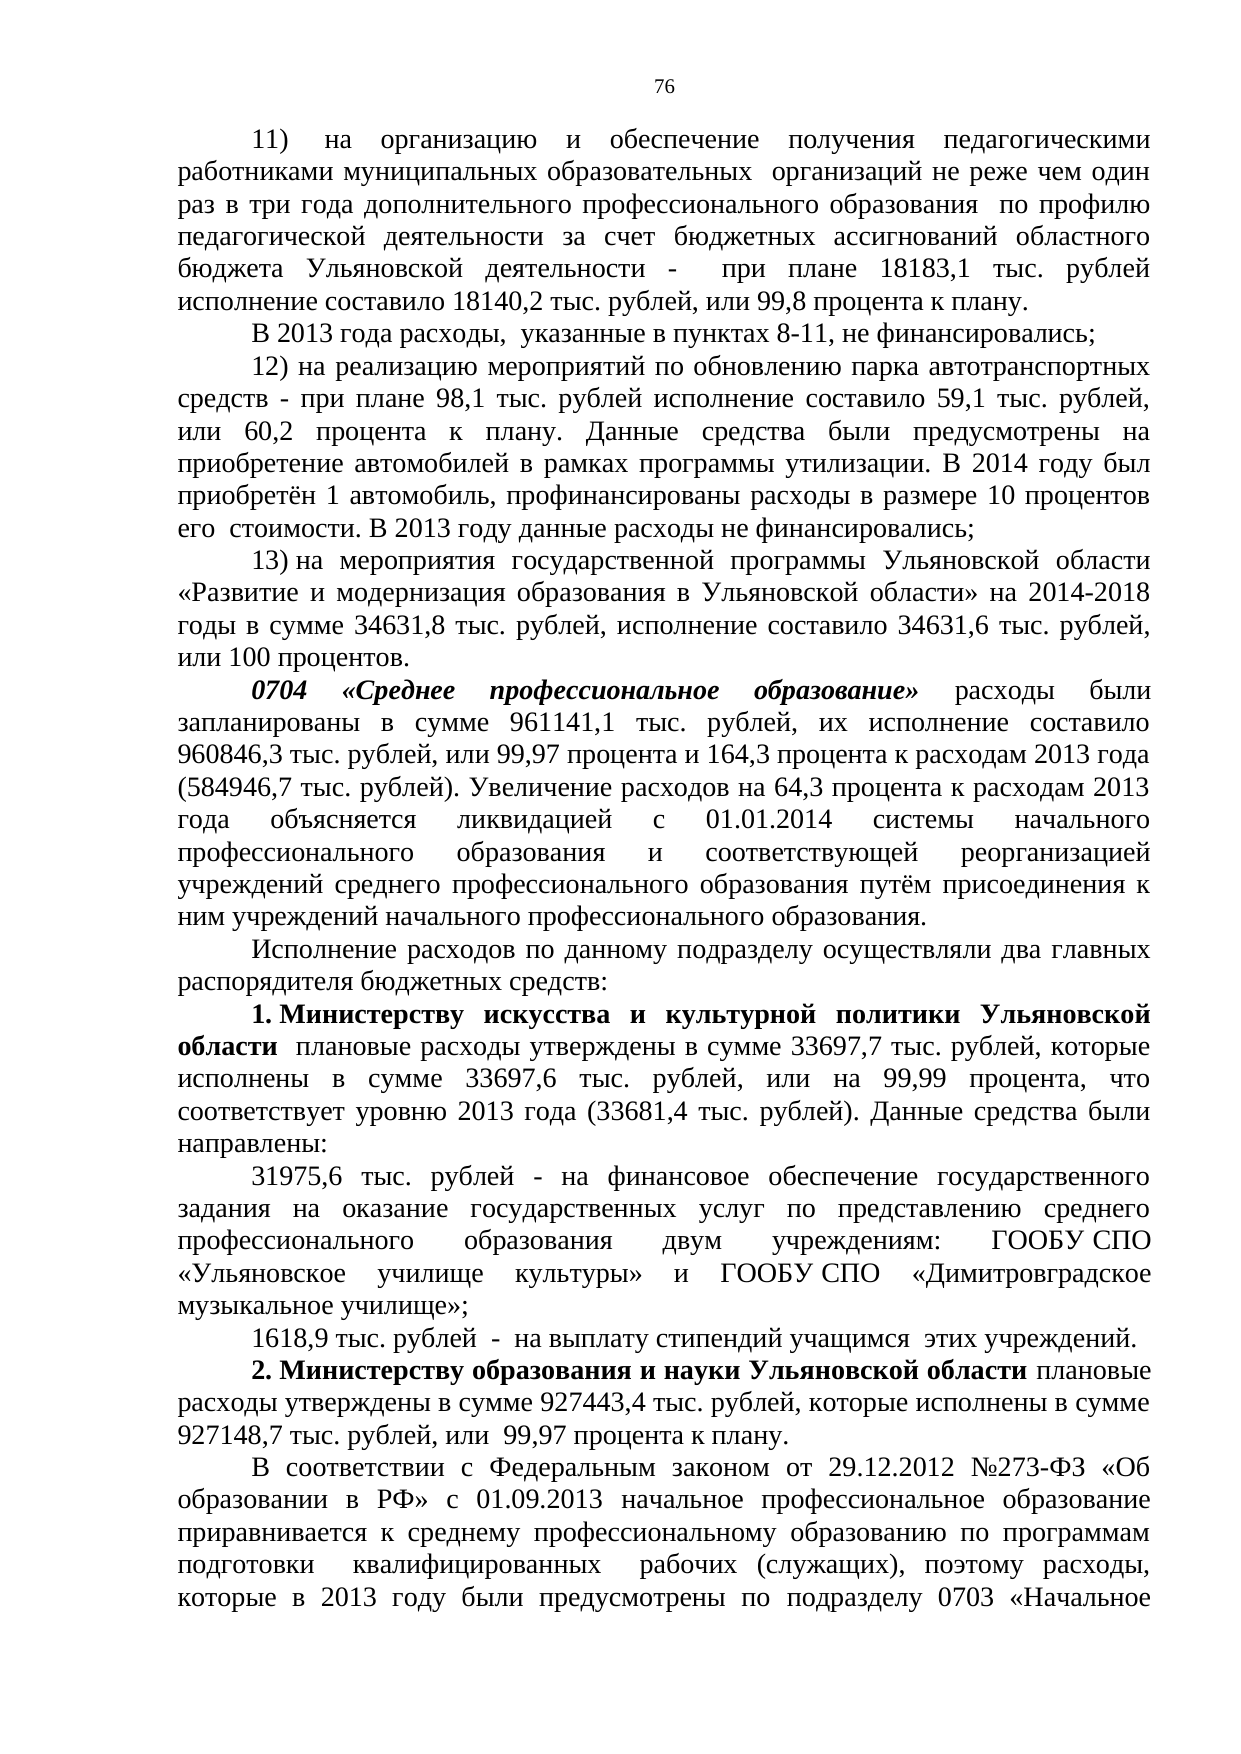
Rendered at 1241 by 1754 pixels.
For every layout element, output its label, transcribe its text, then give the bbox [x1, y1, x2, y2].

text 2. Министерству образования и науки Ульяновской области плановые расходы утверждены в сумме 927443,4 тыс. рублей, которые исполнены в сумме 927148,7 тыс. рублей, или 99,97 процента к плану. [177, 1353, 1152, 1450]
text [177, 1450, 1152, 1612]
text 31975,6 тыс. рублей - на финансовое обеспечение государственного задания на оказание государственных услуг по представлению среднего профессионального образования двум учреждениям: ГООБУ СПО «Ульяновское училище культуры» и ГООБУ СПО «Димитровградское музыкальное училище»; [177, 1159, 1152, 1321]
text 1. Министерству искусства и культурной политики Ульяновской области плановые расходы утверждены в сумме 33697,7 тыс. рублей, которые исполнены в сумме 33697,6 тыс. рублей, или на 99,99 процента, что соответствует уровню 2013 года (33681,4 тыс. рублей). Данные средства были направлены: [177, 997, 1152, 1159]
text 1618,9 тыс. рублей - на выплату стипендий учащимся этих учреждений. [177, 1321, 1152, 1353]
text 13) на мероприятия государственной программы Ульяновской области «Развитие и модернизация образования в Ульяновской области» на 2014-2018 годы в сумме 34631,8 тыс. рублей, исполнение составило 34631,6 тыс. рублей, или 100 процентов. [177, 543, 1152, 673]
text 0704 «Среднее профессиональное образование» расходы были запланированы в сумме 961141,1 тыс. рублей, их исполнение составило 960846,3 тыс. рублей, или 99,97 процента и 164,3 процента к расходам 2013 года (584946,7 тыс. рублей). Увеличение расходов на 64,3 процента к расходам 2013 года объясняется ликвидацией с 01.01.2014 системы начального профессионального образования и соответствующей реорганизацией учреждений среднего профессионального образования путём присоединения к ним учреждений начального профессионального образования. [177, 673, 1152, 932]
text 11) на организацию и обеспечение получения педагогическими работниками муниципальных образовательных организаций не реже чем один раз в три года дополнительного профессионального образования по профилю педагогической деятельности за счет бюджетных ассигнований областного бюджета Ульяновской деятельности - при плане 18183,1 тыс. рублей исполнение составило 18140,2 тыс. рублей, или 99,8 процента к плану. [177, 122, 1152, 316]
text Исполнение расходов по данному подразделу осуществляли два главных распорядителя бюджетных средств: [177, 932, 1152, 997]
text В 2013 года расходы, указанные в пунктах 8-11, не финансировались; [177, 316, 1152, 349]
text 12) на реализацию мероприятий по обновлению парка автотранспортных средств - при плане 98,1 тыс. рублей исполнение составило 59,1 тыс. рублей, или 60,2 процента к плану. Данные средства были предусмотрены на приобретение автомобилей в рамках программы утилизации. В 2014 году был приобретён 1 автомобиль, профинансированы расходы в размере 10 процентов его стоимости. В 2013 году данные расходы не финансировались; [177, 349, 1152, 543]
